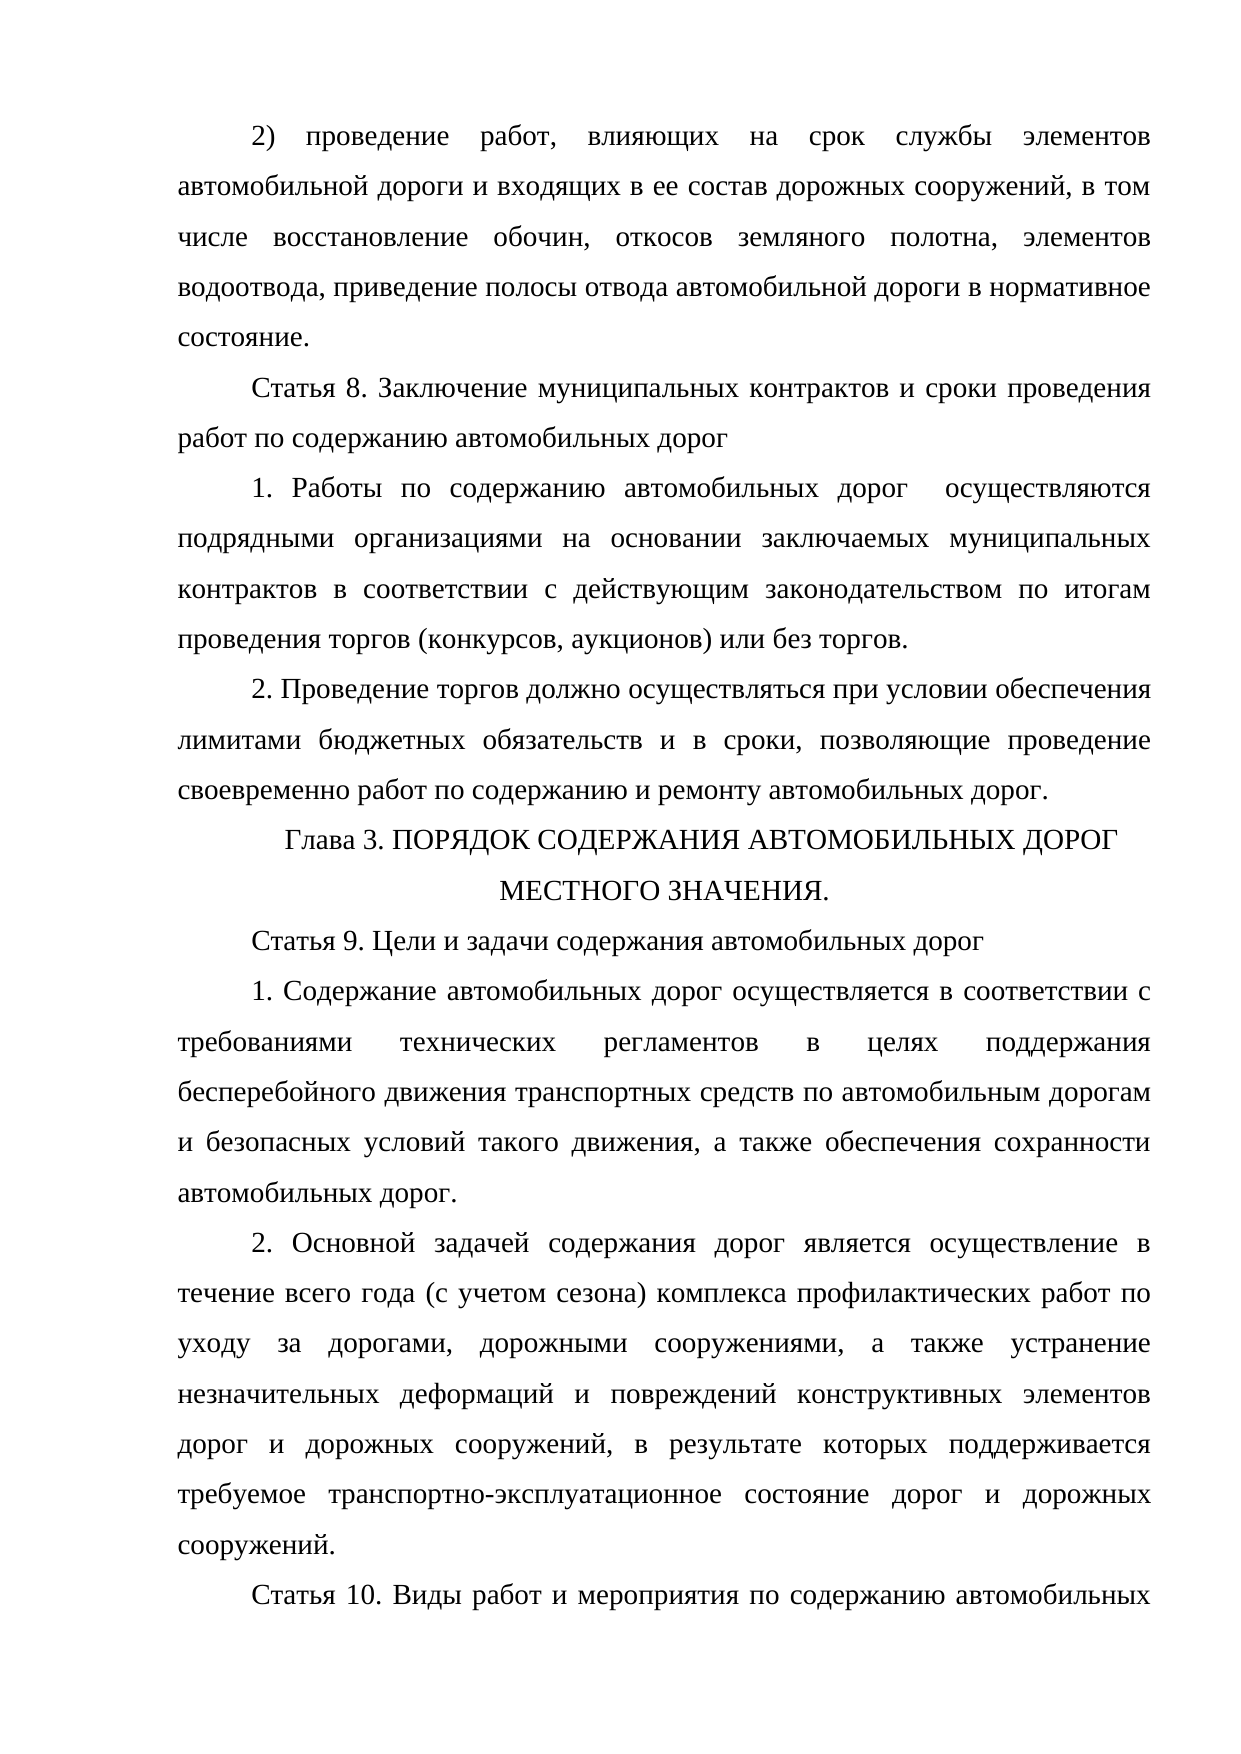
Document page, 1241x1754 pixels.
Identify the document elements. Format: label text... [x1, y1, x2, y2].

text 1. Работы по содержанию автомобильных дорог осуществляются подрядными организациями на основании заключаемых муниципальных контрактов в соответствии с действующим законодательством по итогам проведения торгов (конкурсов, аукционов) или без торгов. [177, 470, 1152, 655]
text 1. Содержание автомобильных дорог осуществляется в соответствии с требованиями технических регламентов в целях поддержания бесперебойного движения транспортных средств по автомобильным дорогам и безопасных условий такого движения, а также обеспечения сохранности автомобильных дорог. [177, 973, 1152, 1208]
text Глава 3. ПОРЯДОК СОДЕРЖАНИЯ АВТОМОБИЛЬНЫХ ДОРОГ МЕСТНОГО ЗНАЧЕНИЯ. [177, 822, 1152, 906]
text 2) проведение работ, влияющих на срок службы элементов автомобильной дороги и входящих в ее состав дорожных сооружений, в том числе восстановление обочин, откосов земляного полотна, элементов водоотвода, приведение полосы отвода автомобильной дороги в нормативное состояние. [177, 118, 1152, 353]
text 2. Основной задачей содержания дорог является осуществление в течение всего года (с учетом сезона) комплекса профилактических работ по уходу за дорогами, дорожными сооружениями, а также устранение незначительных деформаций и повреждений конструктивных элементов дорог и дорожных сооружений, в результате которых поддерживается требуемое транспортно-эксплуатационное состояние дорог и дорожных сооружений. [177, 1225, 1152, 1560]
text 2. Проведение торгов должно осуществляться при условии обеспечения лимитами бюджетных обязательств и в сроки, позволяющие проведение своевременно работ по содержанию и ремонту автомобильных дорог. [177, 672, 1152, 806]
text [177, 1577, 1152, 1611]
text Статья 8. Заключение муниципальных контрактов и сроки проведения работ по содержанию автомобильных дорог [177, 370, 1152, 453]
text Статья 9. Цели и задачи содержания автомобильных дорог [177, 923, 1152, 957]
